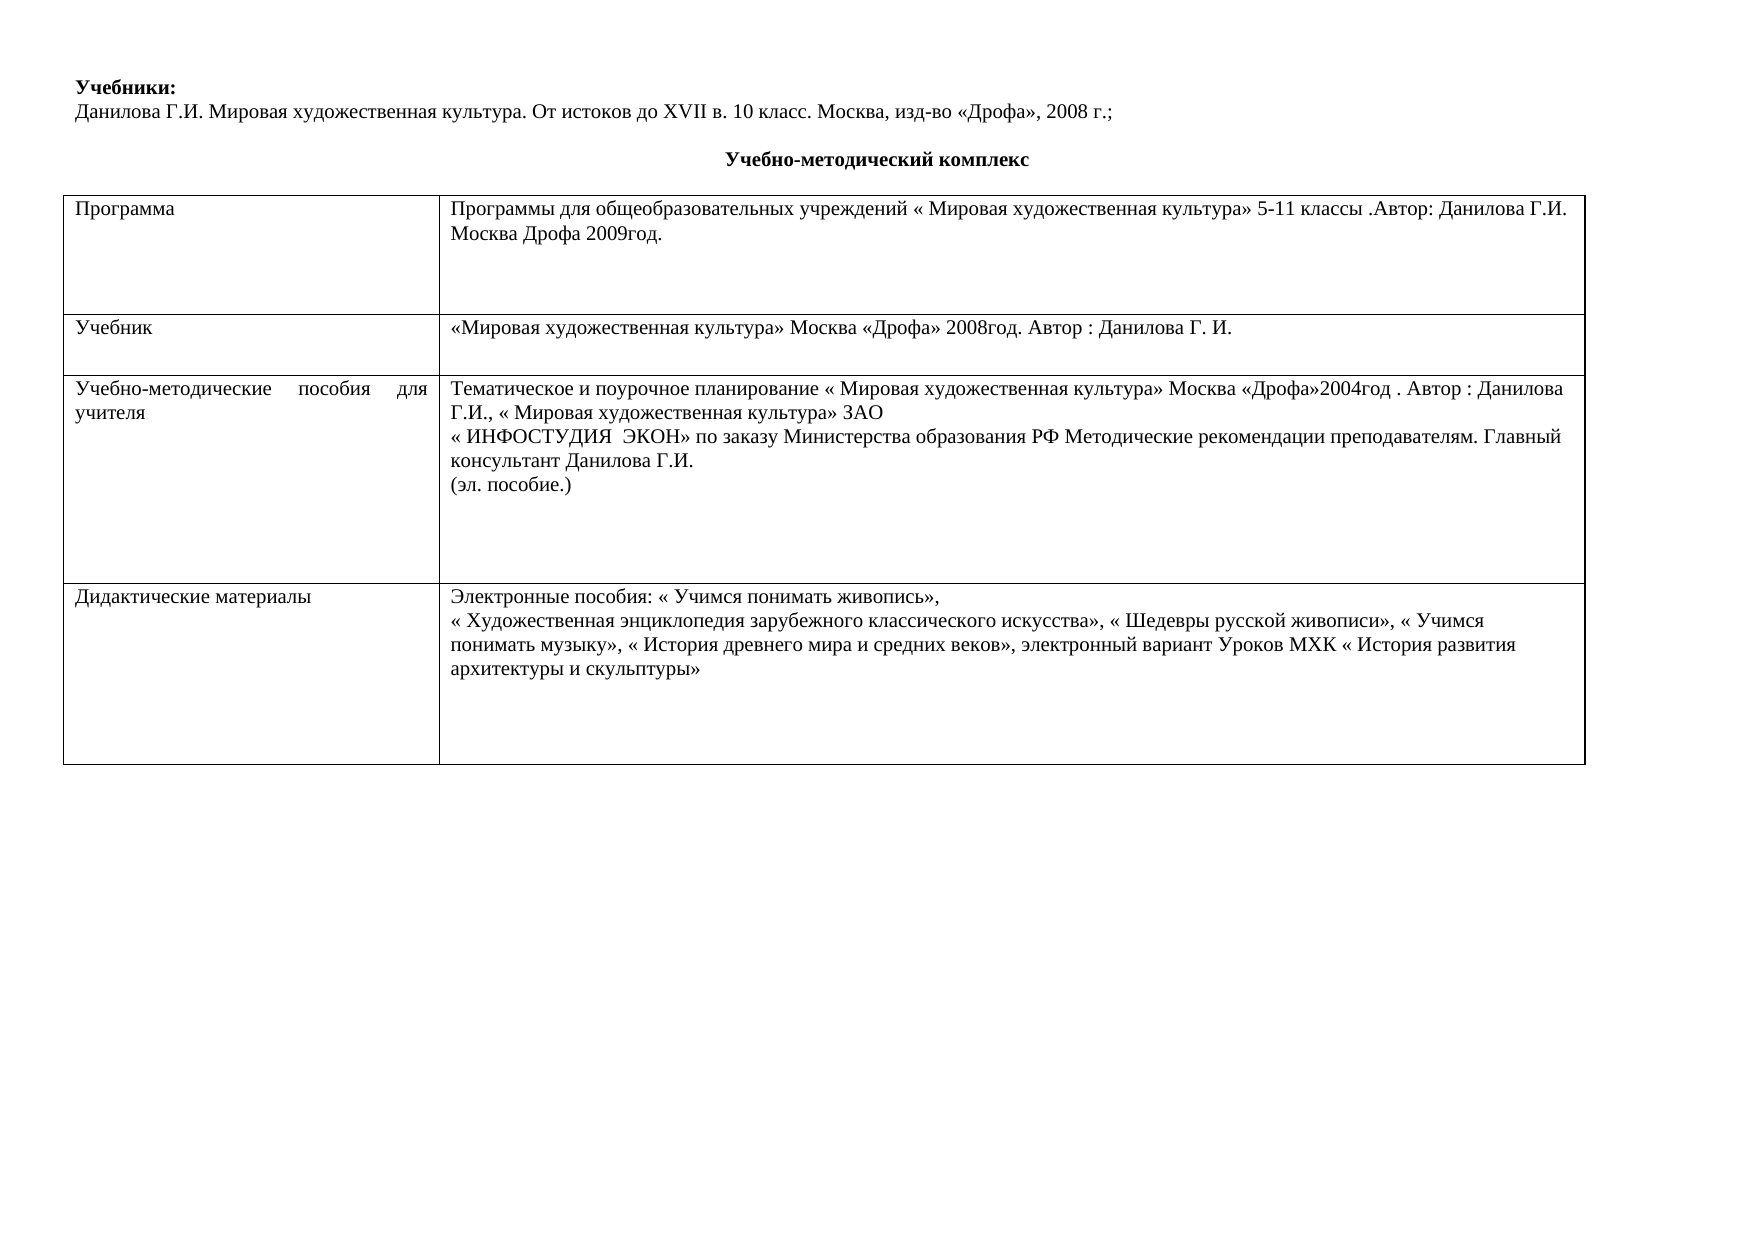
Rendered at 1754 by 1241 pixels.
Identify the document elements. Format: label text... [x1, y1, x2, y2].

table_cell Учебник [64, 315, 439, 374]
text Учебники: [75, 75, 1679, 99]
table_header Программы для общеобразовательных учреждений « Мировая художественная культура» 5-11 классы .Автор: Данилова Г.И. Москва Дрофа 2009год. [440, 196, 1584, 314]
text Учебно-методический комплекс [75, 147, 1679, 171]
text Данилова Г.И. Мировая художественная культура. От истоков до XVII в. 10 класс. Москва, изд-во «Дрофа», .; [75, 99, 1679, 123]
table_cell «Мировая художественная культура» Москва «Дрофа» 2008год. Автор : Данилова Г. И. [440, 315, 1584, 374]
table_cell Учебно-методические пособия для учителя [64, 376, 439, 583]
table_cell Электронные пособия: « Учимся понимать живопись», « Художественная энциклопедия зарубежного классического искусства», « Шедевры русской живописи», « Учимся понимать музыку», « История древнего мира и средних веков», электронный вариант Уроков МХК « История развития архитектуры и скульптуры» [440, 584, 1584, 764]
table_header Программа [64, 196, 439, 314]
table_cell Дидактические материалы [64, 584, 439, 764]
table_cell Тематическое и поурочное планирование « Мировая художественная культура» Москва «Дрофа»2004год . Автор : Данилова Г.И., « Мировая художественная культура» ЗАО « ИНФОСТУДИЯ ЭКОН» по заказу Министерства образования РФ Методические рекомендации преподавателям. Главный консультант Данилова Г.И. (эл. пособие.) [440, 376, 1584, 583]
